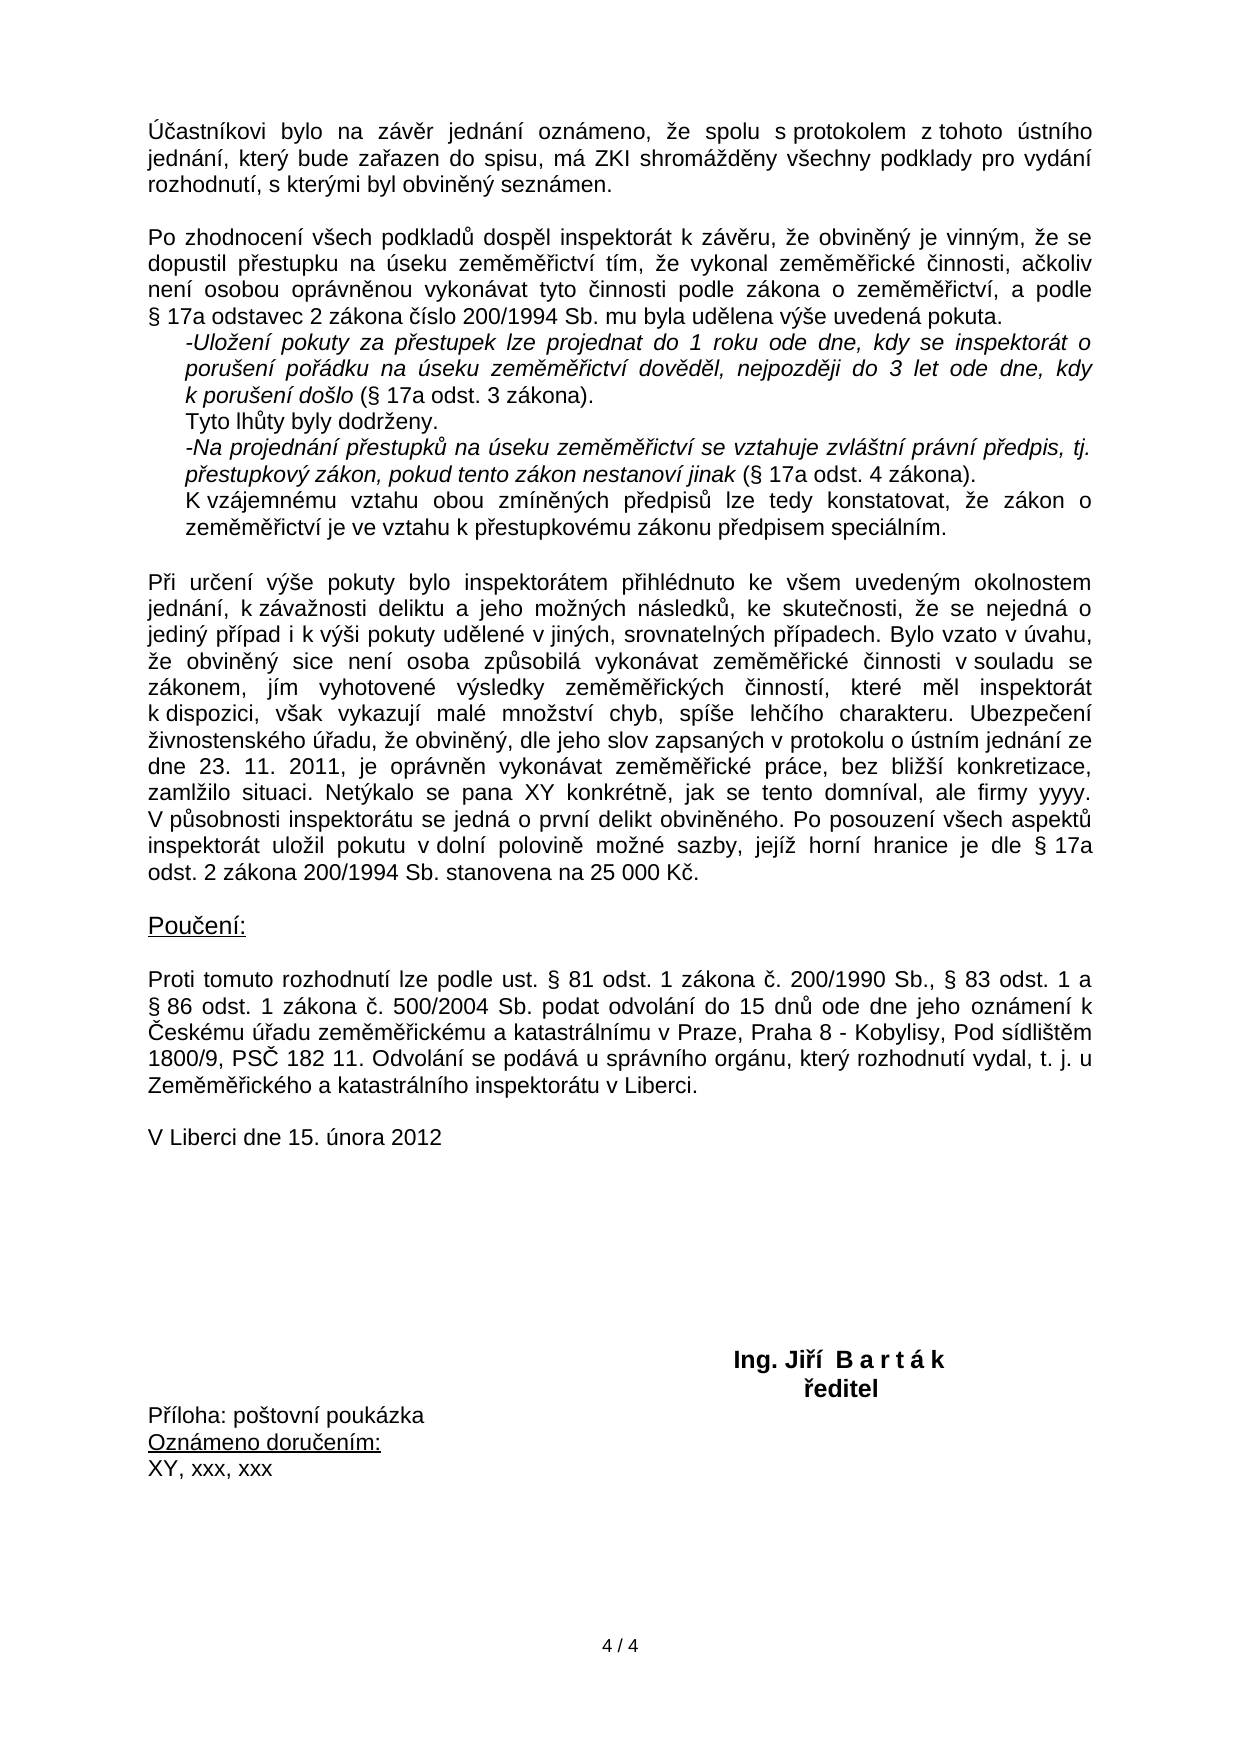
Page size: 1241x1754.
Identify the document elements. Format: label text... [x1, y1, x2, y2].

text -Na projednání přestupků na úseku zeměměřictví se vztahuje zvláštní právní předpis, tj. přestupkový zákon, pokud tento zákon nestanoví jinak (§ 17a odst. 4 zákona). [185, 434, 1092, 487]
text Ing. Jiří Barták [148, 1345, 1092, 1373]
text XY, xxx, xxx [148, 1455, 1092, 1481]
text V Liberci dne 15. února 2012 [148, 1124, 1092, 1151]
text Poučení: [148, 911, 1092, 940]
text Oznámeno doručením: [148, 1429, 1092, 1455]
text ředitel [148, 1373, 1092, 1402]
text Příloha: poštovní poukázka [148, 1402, 1092, 1429]
text K vzájemnému vztahu obou zmíněných předpisů lze tedy konstatovat, že zákon o zeměměřictví je ve vztahu k přestupkovému zákonu předpisem speciálním. [185, 487, 1092, 540]
text Při určení výše pokuty bylo inspektorátem přihlédnuto ke všem uvedeným okolnostem jednání, k závažnosti deliktu a jeho možných následků, ke skutečnosti, že se nejedná o jediný případ i k výši pokuty udělené v jiných, srovnatelných případech. Bylo vzato v úvahu, že obviněný sice není osoba způsobilá vykonávat zeměměřické činnosti v souladu se zákonem, jím vyhotovené výsledky zeměměřických činností, které měl inspektorát k dispozici, však vykazují malé množství chyb, spíše lehčího charakteru. Ubezpečení živnostenského úřadu, že obviněný, dle jeho slov zapsaných v protokolu o ústním jednání ze dne 23. 11. 2011, je oprávněn vykonávat zeměměřické práce, bez bližší konkretizace, zamlžilo situaci. Netýkalo se pana XY konkrétně, jak se tento domníval, ale firmy yyyy. V působnosti inspektorátu se jedná o první delikt obviněného. Po posouzení všech aspektů inspektorát uložil pokutu v dolní polovině možné sazby, jejíž horní hranice je dle § 17a odst. 2 zákona 200/1994 Sb. stanovena na 25 000 Kč. [148, 568, 1092, 885]
text Tyto lhůty byly dodrženy. [185, 408, 1092, 434]
title Po zhodnocení všech podkladů dospěl inspektorát k závěru, že obviněný je vinným, že se dopustil přestupku na úseku zeměměřictví tím, že vykonal zeměměřické činnosti, ačkoliv není osobou oprávněnou vykonávat tyto činnosti podle zákona o zeměměřictví, a podle § 17a odstavec 2 zákona číslo 200/1994 Sb. mu byla udělena výše uvedená pokuta. [148, 223, 1092, 329]
text Proti tomuto rozhodnutí lze podle ust. § 81 odst. 1 zákona č. 200/1990 Sb., § 83 odst. 1 a § 86 odst. 1 zákona č. 500/2004 Sb. podat odvolání do 15 dnů ode dne jeho oznámení k Českému úřadu zeměměřickému a katastrálnímu v Praze, Praha 8 - Kobylisy, Pod sídlištěm 1800/9, PSČ 182 11. Odvolání se podává u správního orgánu, který rozhodnutí vydal, t. j. u Zeměměřického a katastrálního inspektorátu v Liberci. [148, 966, 1092, 1098]
text -Uložení pokuty za přestupek lze projednat do 1 roku ode dne, kdy se inspektorát o porušení pořádku na úseku zeměměřictví dověděl, nejpozději do 3 let ode dne, kdy k porušení došlo (§ 17a odst. 3 zákona). [185, 329, 1092, 408]
text Účastníkovi bylo na závěr jednání oznámeno, že spolu s protokolem z tohoto ústního jednání, který bude zařazen do spisu, má ZKI shromážděny všechny podklady pro vydání rozhodnutí, s kterými byl obviněný seznámen. [148, 118, 1092, 197]
